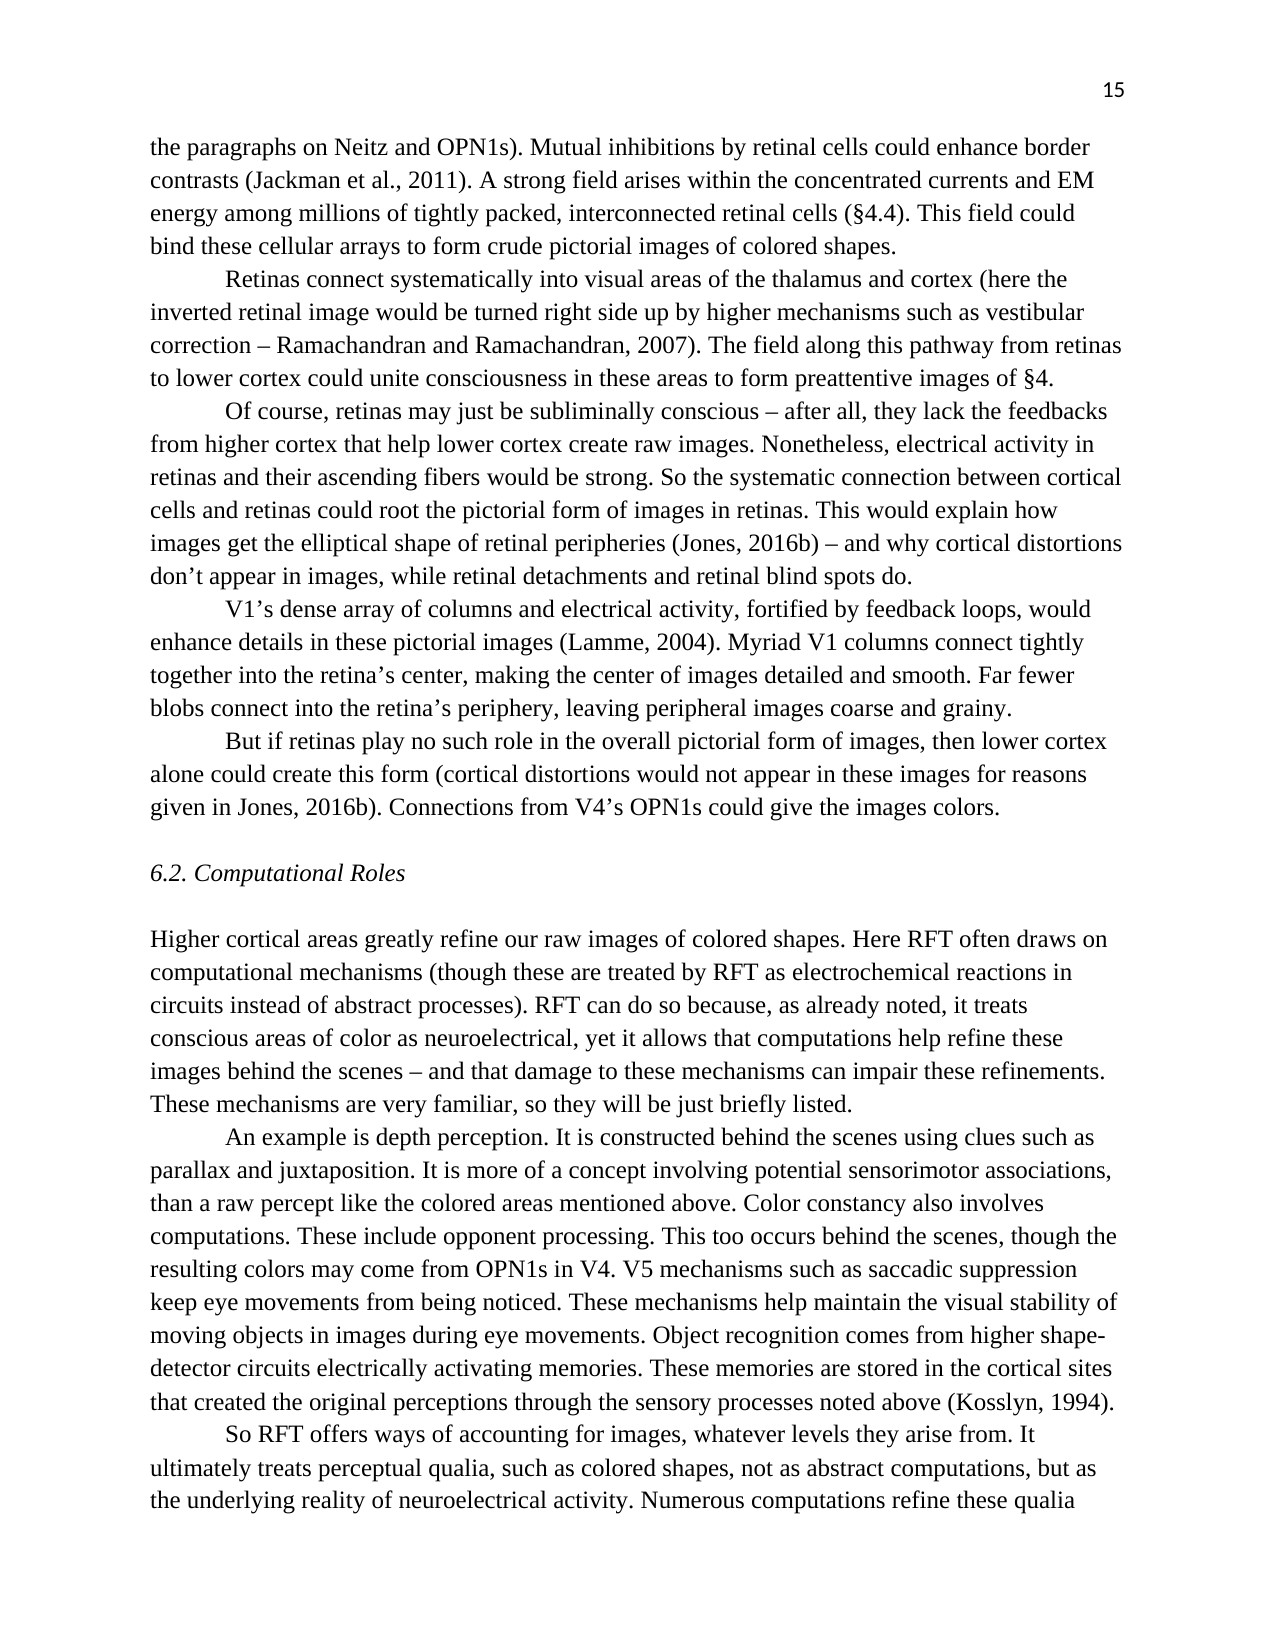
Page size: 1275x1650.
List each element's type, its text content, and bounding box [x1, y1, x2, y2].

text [150, 1419, 1125, 1514]
text An example is depth perception. It is constructed behind the scenes using clues such as parallax and juxtaposition. It is more of a concept involving potential sensorimotor associations, than a raw percept like the colored areas mentioned above. Color constancy also involves computations. These include opponent processing. This too occurs behind the scenes, though the resulting colors may come from OPN1s in V4. V5 mechanisms such as saccadic suppression keep eye movements from being noticed. These mechanisms help maintain the visual stability of moving objects in images during eye movements. Object recognition comes from higher shape-detector circuits electrically activating memories. These memories are stored in the cortical sites that created the original perceptions through the sensory processes noted above (Kosslyn, 1994). [150, 1122, 1125, 1415]
text Of course, retinas may just be subliminally conscious – after all, they lack the feedbacks from higher cortex that help lower cortex create raw images. Nonetheless, electrical activity in retinas and their ascending fibers would be strong. So the systematic connection between cortical cells and retinas could root the pictorial form of images in retinas. This would explain how images get the elliptical shape of retinal peripheries (Jones, 2016b) – and why cortical distortions don’t appear in images, while retinal detachments and retinal blind spots do. [150, 396, 1125, 590]
text Retinas connect systematically into visual areas of the thalamus and cortex (here the inverted retinal image would be turned right side up by higher mechanisms such as vestibular correction – Ramachandran and Ramachandran, 2007). The field along this pathway from retinas to lower cortex could unite consciousness in these areas to form preattentive images of §4. [150, 264, 1125, 392]
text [150, 132, 1125, 259]
text V1’s dense array of columns and electrical activity, fortified by feedback loops, would enhance details in these pictorial images (Lamme, 2004). Myriad V1 columns connect tightly together into the retina’s center, making the center of images detailed and smooth. Far fewer blobs connect into the retina’s periphery, leaving peripheral images coarse and grainy. [150, 594, 1125, 722]
text 6.2. Computational Roles [150, 858, 1125, 887]
text But if retinas play no such role in the overall pictorial form of images, then lower cortex alone could create this form (cortical distortions would not appear in these images for reasons given in Jones, 2016b). Connections from V4’s OPN1s could give the images colors. [150, 726, 1125, 821]
text Higher cortical areas greatly refine our raw images of colored shapes. Here RFT often draws on computational mechanisms (though these are treated by RFT as electrochemical reactions in circuits instead of abstract processes). RFT can do so because, as already noted, it treats conscious areas of color as neuroelectrical, yet it allows that computations help refine these images behind the scenes – and that damage to these mechanisms can impair these refinements. These mechanisms are very familiar, so they will be just briefly listed. [150, 924, 1125, 1118]
